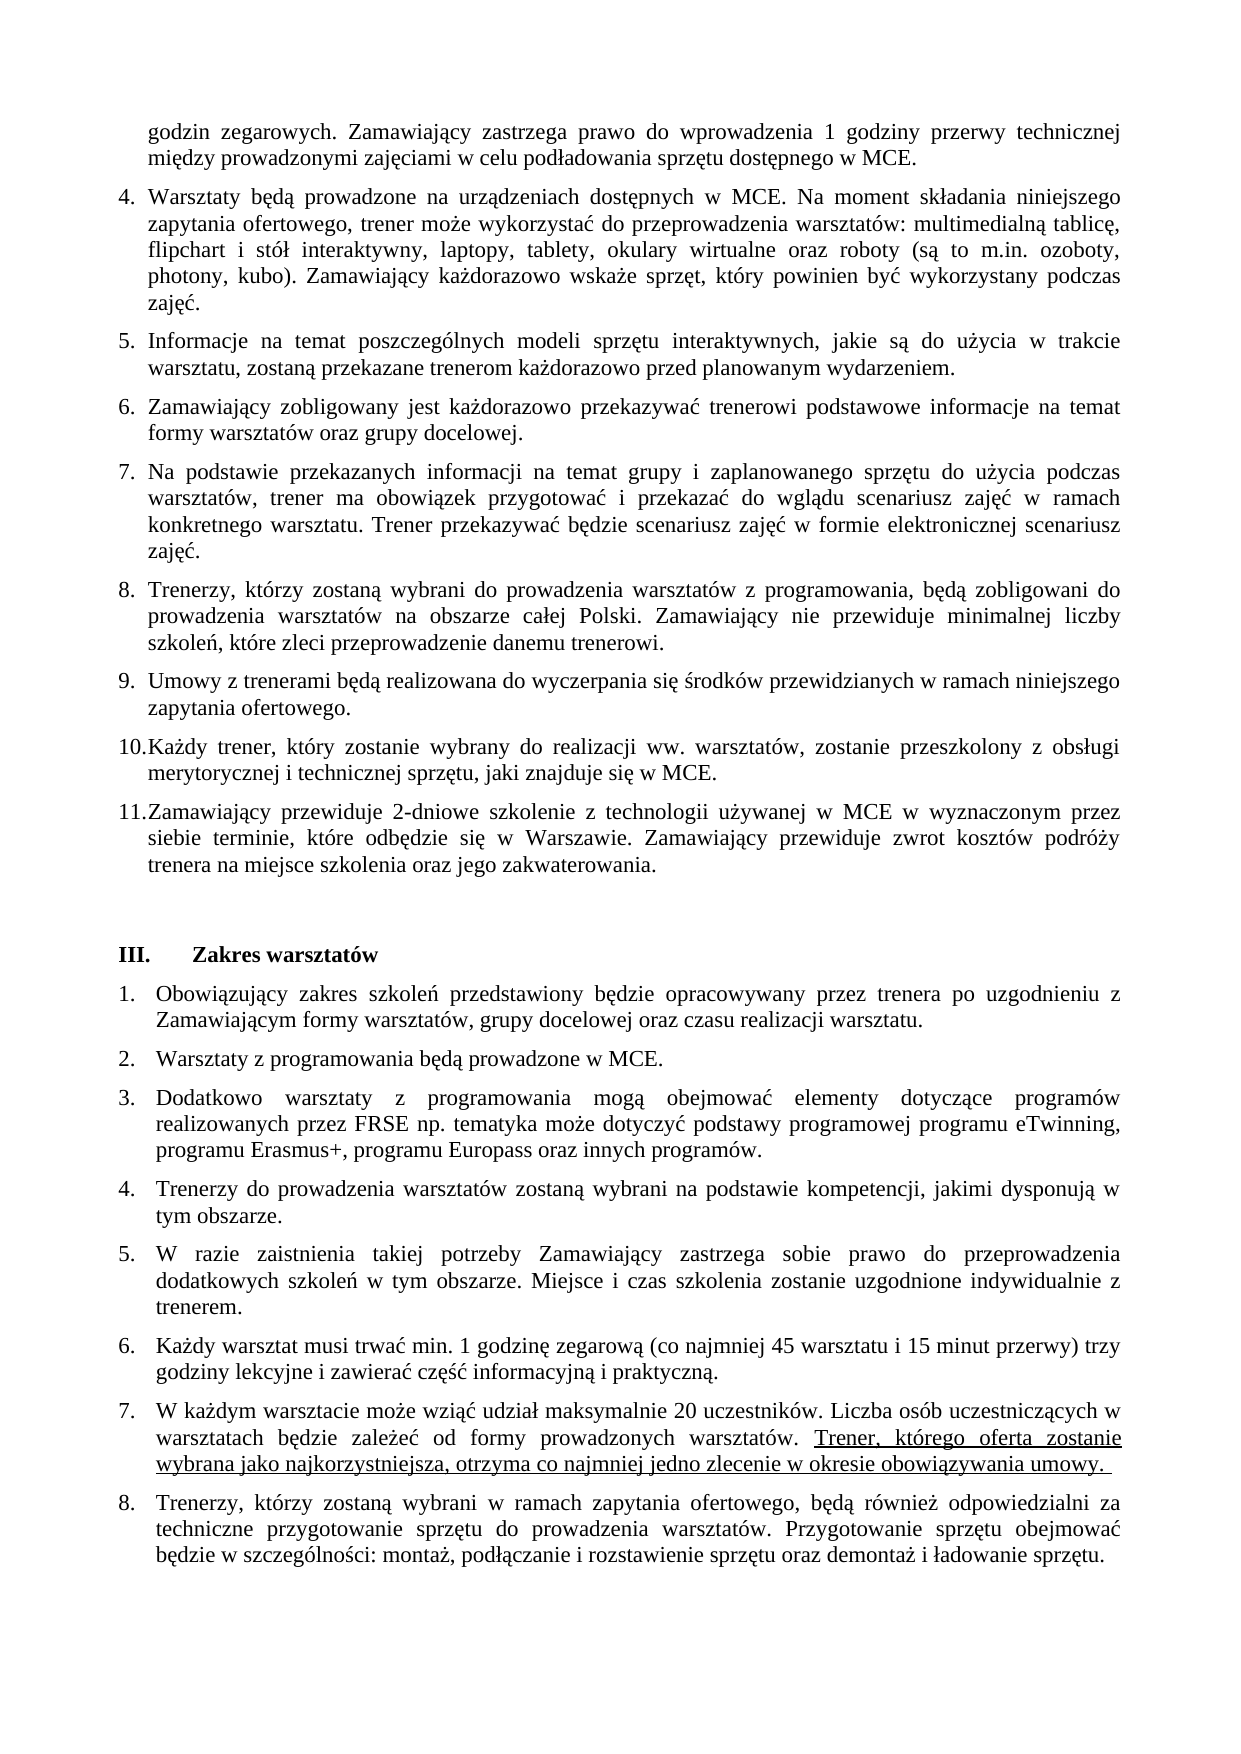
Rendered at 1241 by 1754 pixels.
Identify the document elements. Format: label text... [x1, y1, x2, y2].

list Każdy warsztat musi trwać min. 1 godzinę zegarową (co najmniej 45 warsztatu i 15 minut przerwy) trzy godziny lekcyjne i zawierać część informacyjną i praktyczną. [118, 1332, 1122, 1385]
list Na podstawie przekazanych informacji na temat grupy i zaplanowanego sprzętu do użycia podczas warsztatów, trener ma obowiązek przygotować i przekazać do wglądu scenariusz zajęć w ramach konkretnego warsztatu. Trener przekazywać będzie scenariusz zajęć w formie elektronicznej scenariusz zajęć. [118, 458, 1122, 563]
text Zakres warsztatów [118, 941, 1122, 967]
list W każdym warsztacie może wziąć udział maksymalnie 20 uczestników. Liczba osób uczestniczących w warsztatach będzie zależeć od formy prowadzonych warsztatów. Trener, którego oferta zostanie wybrana jako najkorzystniejsza, otrzyma co najmniej jedno zlecenie w okresie obowiązywania umowy. [118, 1397, 1122, 1476]
list Warsztaty z programowania będą prowadzone w MCE. [118, 1045, 1122, 1071]
list Dodatkowo warsztaty z programowania mogą obejmować elementy dotyczące programów realizowanych przez FRSE np. tematyka może dotyczyć podstawy programowej programu eTwinning, programu Erasmus+, programu Europass oraz innych programów. [118, 1084, 1122, 1163]
list Trenerzy do prowadzenia warsztatów zostaną wybrani na podstawie kompetencji, jakimi dysponują w tym obszarze. [118, 1175, 1122, 1228]
list W razie zaistnienia takiej potrzeby Zamawiający zastrzega sobie prawo do przeprowadzenia dodatkowych szkoleń w tym obszarze. Miejsce i czas szkolenia zostanie uzgodnione indywidualnie z trenerem. [118, 1241, 1122, 1319]
list Trenerzy, którzy zostaną wybrani w ramach zapytania ofertowego, będą również odpowiedzialni za techniczne przygotowanie sprzętu do prowadzenia warsztatów. Przygotowanie sprzętu obejmować będzie w szczególności: montaż, podłączanie i rozstawienie sprzętu oraz demontaż i ładowanie sprzętu. [118, 1489, 1122, 1568]
list Trenerzy, którzy zostaną wybrani do prowadzenia warsztatów z programowania, będą zobligowani do prowadzenia warsztatów na obszarze całej Polski. Zamawiający nie przewiduje minimalnej liczby szkoleń, które zleci przeprowadzenie danemu trenerowi. [118, 576, 1122, 655]
list Umowy z trenerami będą realizowana do wyczerpania się środków przewidzianych w ramach niniejszego zapytania ofertowego. [118, 667, 1122, 720]
list Warsztaty będą prowadzone na urządzeniach dostępnych w MCE. Na moment składania niniejszego zapytania ofertowego, trener może wykorzystać do przeprowadzenia warsztatów: multimedialną tablicę, flipchart i stół interaktywny, laptopy, tablety, okulary wirtualne oraz roboty (są to m.in. ozoboty, photony, kubo). Zamawiający każdorazowo wskaże sprzęt, który powinien być wykorzystany podczas zajęć. [118, 183, 1122, 315]
list Zamawiający przewiduje 2-dniowe szkolenie z technologii używanej w MCE w wyznaczonym przez siebie terminie, które odbędzie się w Warszawie. Zamawiający przewiduje zwrot kosztów podróży trenera na miejsce szkolenia oraz jego zakwaterowania. [118, 798, 1122, 877]
list Obowiązujący zakres szkoleń przedstawiony będzie opracowywany przez trenera po uzgodnieniu z Zamawiającym formy warsztatów, grupy docelowej oraz czasu realizacji warsztatu. [118, 980, 1122, 1032]
list Każdy trener, który zostanie wybrany do realizacji ww. warsztatów, zostanie przeszkolony z obsługi merytorycznej i technicznej sprzętu, jaki znajduje się w MCE. [118, 733, 1122, 785]
list Zamawiający zobligowany jest każdorazowo przekazywać trenerowi podstawowe informacje na temat formy warsztatów oraz grupy docelowej. [118, 393, 1122, 446]
list Informacje na temat poszczególnych modeli sprzętu interaktywnych, jakie są do użycia w trakcie warsztatu, zostaną przekazane trenerom każdorazowo przed planowanym wydarzeniem. [118, 328, 1122, 380]
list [118, 118, 1122, 171]
